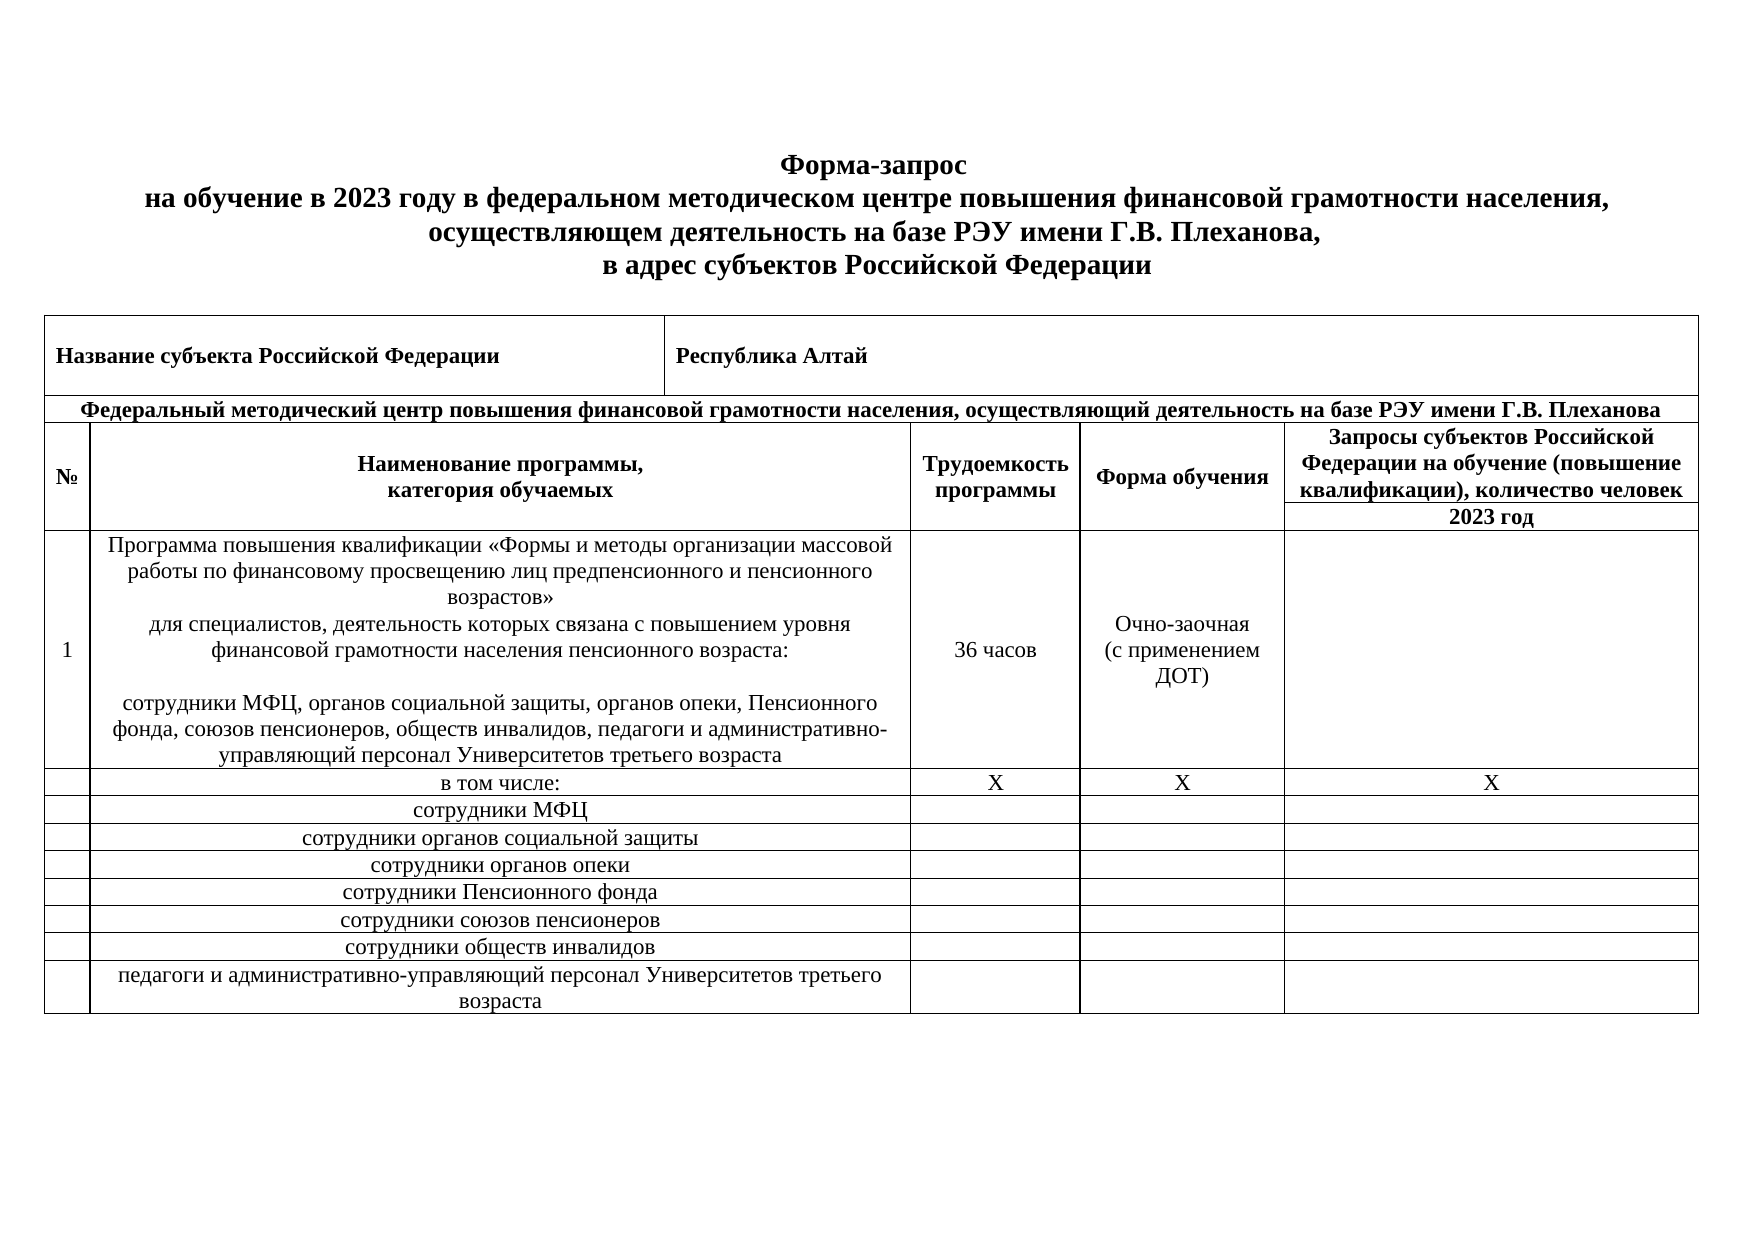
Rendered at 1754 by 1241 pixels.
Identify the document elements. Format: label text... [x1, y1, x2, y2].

table_cell Запросы субъектов Российской Федерации на обучение (повышение квалификации), количество человек [1285, 423, 1698, 502]
table_cell [911, 851, 1079, 877]
table_cell Трудоемкость программы [911, 423, 1079, 529]
table_cell педагоги и административно-управляющий персонал Университетов третьего возраста [91, 961, 910, 1013]
table_cell сотрудники обществ инвалидов [91, 933, 910, 959]
table_cell [911, 961, 1079, 1013]
table_cell [45, 933, 89, 959]
table_cell сотрудники органов опеки [91, 851, 910, 877]
table_cell [45, 796, 89, 823]
table_cell Х [1285, 769, 1698, 795]
table_cell в том числе: [91, 769, 910, 795]
table_cell [1285, 879, 1698, 905]
table_cell [45, 769, 89, 795]
table_cell [1285, 961, 1698, 1013]
table_header Республика Алтай [665, 316, 1698, 395]
table_cell [1081, 933, 1284, 959]
table_cell [1081, 879, 1284, 905]
table_cell [1285, 824, 1698, 850]
table_cell [911, 879, 1079, 905]
table_cell [911, 906, 1079, 932]
table_cell сотрудники Пенсионного фонда [91, 879, 910, 905]
table_cell [45, 906, 89, 932]
table_cell [1081, 796, 1284, 823]
table_cell 1 [45, 531, 89, 768]
table_cell [1285, 796, 1698, 823]
table_cell Форма обучения [1081, 423, 1284, 529]
table_cell [1081, 824, 1284, 850]
table_cell [911, 824, 1079, 850]
table_cell [911, 933, 1079, 959]
table_cell [1285, 851, 1698, 877]
table_cell [45, 879, 89, 905]
table_cell Программа повышения квалификации «Формы и методы организации массовой работы по финансовому просвещению лиц предпенсионного и пенсионного возрастов» для специалистов, деятельность которых связана с повышением уровня финансовой грамотности населения пенсионного возраста: сотрудники МФЦ, органов социальной защиты, органов опеки, Пенсионного фонда, союзов пенсионеров, обществ инвалидов, педагоги и административно-управляющий персонал Университетов третьего возраста [91, 531, 910, 768]
table_cell [45, 824, 89, 850]
table_cell [1285, 906, 1698, 932]
table_cell сотрудники союзов пенсионеров [91, 906, 910, 932]
table_cell сотрудники МФЦ [91, 796, 910, 823]
table_cell [1081, 906, 1284, 932]
table_cell Федеральный методический центр повышения финансовой грамотности населения, осуществляющий деятельность на базе РЭУ имени Г.В. Плеханова [45, 396, 1698, 422]
table_cell № [45, 423, 89, 529]
table_cell 36 часов [911, 531, 1079, 768]
table_cell [45, 961, 89, 1013]
table_cell [1081, 851, 1284, 877]
table_cell Наименование программы, категория обучаемых [91, 423, 910, 529]
table_cell сотрудники органов социальной защиты [91, 824, 910, 850]
table_cell [1285, 531, 1698, 768]
table_cell [45, 851, 89, 877]
text Форма-запрос на обучение в 2023 году в федеральном методическом центре повышения финансовой грамотности населения, осуществляющем деятельность на базе РЭУ имени Г.В. Плеханова, в адрес субъектов Российской Федерации [118, 147, 1636, 281]
table_cell 2023 год [1285, 503, 1698, 529]
table_cell Х [911, 769, 1079, 795]
table_cell [911, 796, 1079, 823]
table_header Название субъекта Российской Федерации [45, 316, 664, 395]
table_cell Очно-заочная (с применением ДОТ) [1081, 531, 1284, 768]
table_cell [1081, 961, 1284, 1013]
table_cell [1285, 933, 1698, 959]
table_cell Х [1081, 769, 1284, 795]
